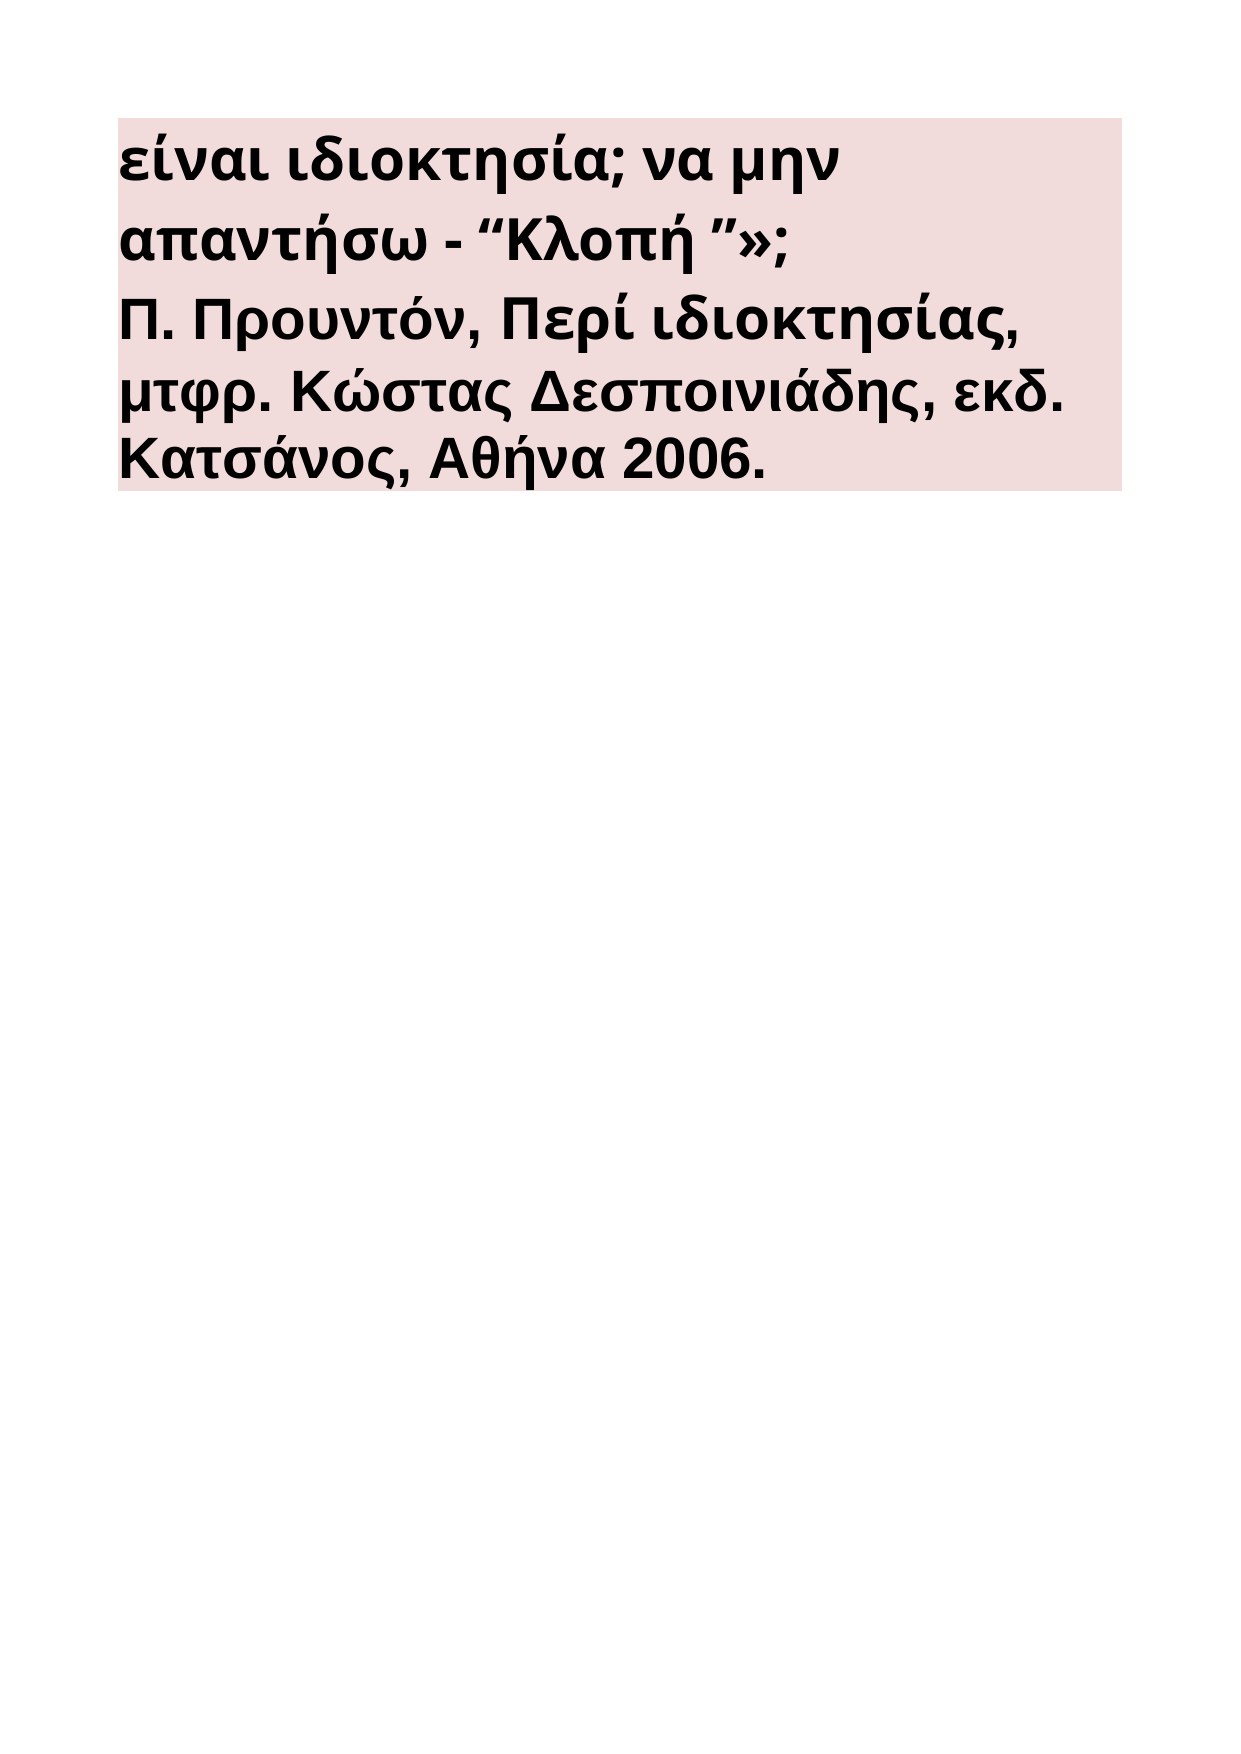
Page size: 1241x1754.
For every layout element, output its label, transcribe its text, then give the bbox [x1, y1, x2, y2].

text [118, 118, 1122, 277]
text Π. Προυντόν, Περί ιδιοκτησίας, μτφρ. Κώστας Δεσποινιάδης, εκδ. Κατσάνος, Αθήνα 2006. [118, 277, 1122, 491]
